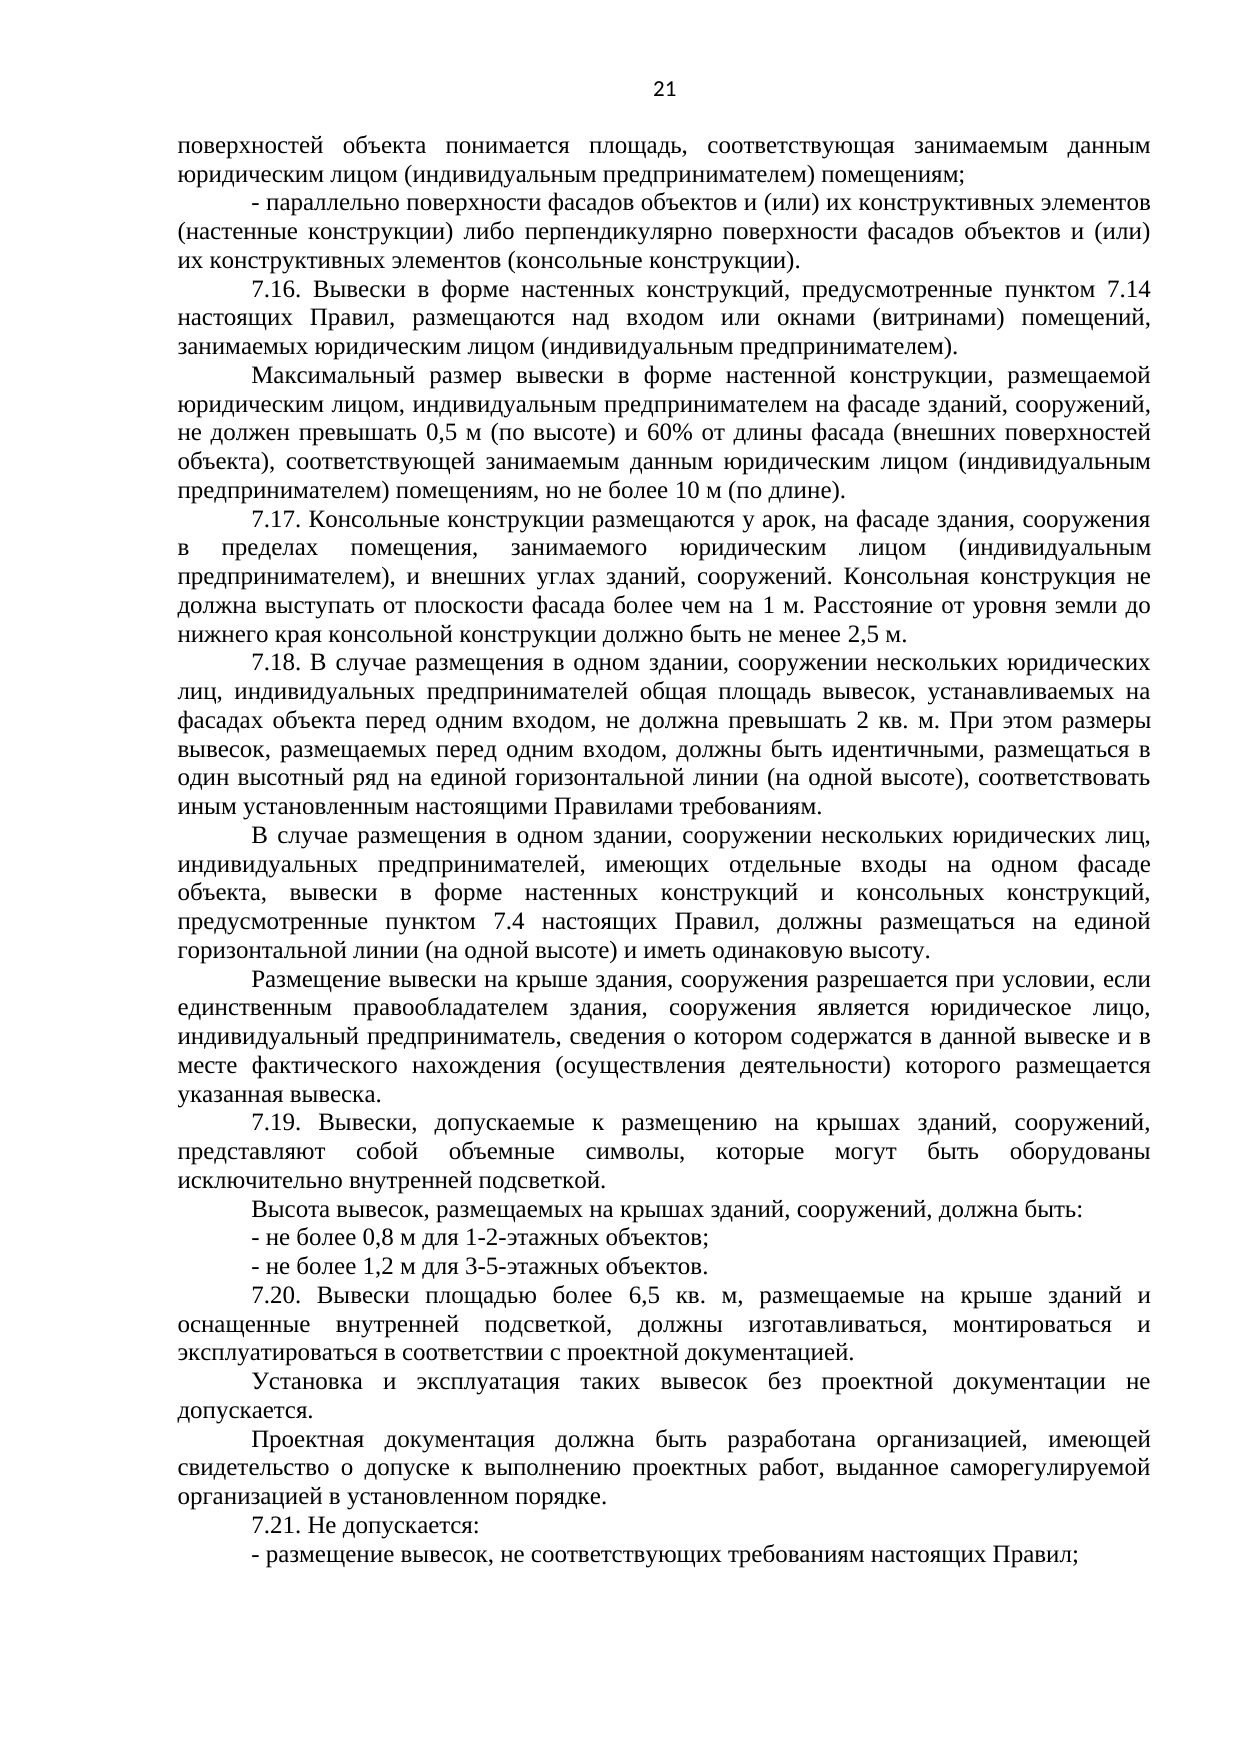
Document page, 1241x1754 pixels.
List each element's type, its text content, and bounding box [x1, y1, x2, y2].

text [177, 130, 1152, 187]
text Установка и эксплуатация таких вывесок без проектной документации не допускается. [177, 1366, 1152, 1424]
text 7.16. Вывески в форме настенных конструкций, предусмотренные пунктом 7.14 настоящих Правил, размещаются над входом или окнами (витринами) помещений, занимаемых юридическим лицом (индивидуальным предпринимателем). [177, 274, 1152, 360]
text Проектная документация должна быть разработана организацией, имеющей свидетельство о допуске к выполнению проектных работ, выданное саморегулируемой организацией в установленном порядке. [177, 1424, 1152, 1510]
text 7.17. Консольные конструкции размещаются у арок, на фасаде здания, сооружения в пределах помещения, занимаемого юридическим лицом (индивидуальным предпринимателем), и внешних углах зданий, сооружений. Консольная конструкция не должна выступать от плоскости фасада более чем на 1 м. Расстояние от уровня земли до нижнего края консольной конструкции должно быть не менее 2,5 м. [177, 504, 1152, 647]
text В случае размещения в одном здании, сооружении нескольких юридических лиц, индивидуальных предпринимателей, имеющих отдельные входы на одном фасаде объекта, вывески в форме настенных конструкций и консольных конструкций, предусмотренные пунктом 7.4 настоящих Правил, должны размещаться на единой горизонтальной линии (на одной высоте) и иметь одинаковую высоту. [177, 820, 1152, 964]
text Максимальный размер вывески в форме настенной конструкции, размещаемой юридическим лицом, индивидуальным предпринимателем на фасаде зданий, сооружений, не должен превышать 0,5 м (по высоте) и 60% от длины фасада (внешних поверхностей объекта), соответствующей занимаемым данным юридическим лицом (индивидуальным предпринимателем) помещениям, но не более 10 м (по длине). [177, 360, 1152, 504]
text 7.21. Не допускается: [177, 1510, 1152, 1539]
text - не более 0,8 м для 1-2-этажных объектов; [177, 1222, 1152, 1251]
text 7.19. Вывески, допускаемые к размещению на крышах зданий, сооружений, представляют собой объемные символы, которые могут быть оборудованы исключительно внутренней подсветкой. [177, 1107, 1152, 1194]
text 7.18. В случае размещения в одном здании, сооружении нескольких юридических лиц, индивидуальных предпринимателей общая площадь вывесок, устанавливаемых на фасадах объекта перед одним входом, не должна превышать 2 кв. м. При этом размеры вывесок, размещаемых перед одним входом, должны быть идентичными, размещаться в один высотный ряд на единой горизонтальной линии (на одной высоте), соответствовать иным установленным настоящими Правилами требованиям. [177, 647, 1152, 820]
text Высота вывесок, размещаемых на крышах зданий, сооружений, должна быть: [177, 1194, 1152, 1222]
text - не более 1,2 м для 3-5-этажных объектов. [177, 1251, 1152, 1280]
text - параллельно поверхности фасадов объектов и (или) их конструктивных элементов (настенные конструкции) либо перпендикулярно поверхности фасадов объектов и (или) их конструктивных элементов (консольные конструкции). [177, 187, 1152, 274]
text Размещение вывески на крыше здания, сооружения разрешается при условии, если единственным правообладателем здания, сооружения является юридическое лицо, индивидуальный предприниматель, сведения о котором содержатся в данной вывеске и в месте фактического нахождения (осуществления деятельности) которого размещается указанная вывеска. [177, 964, 1152, 1107]
text 7.20. Вывески площадью более 6,5 кв. м, размещаемые на крыше зданий и оснащенные внутренней подсветкой, должны изготавливаться, монтироваться и эксплуатироваться в соответствии с проектной документацией. [177, 1280, 1152, 1366]
text - размещение вывесок, не соответствующих требованиям настоящих Правил; [177, 1539, 1152, 1567]
